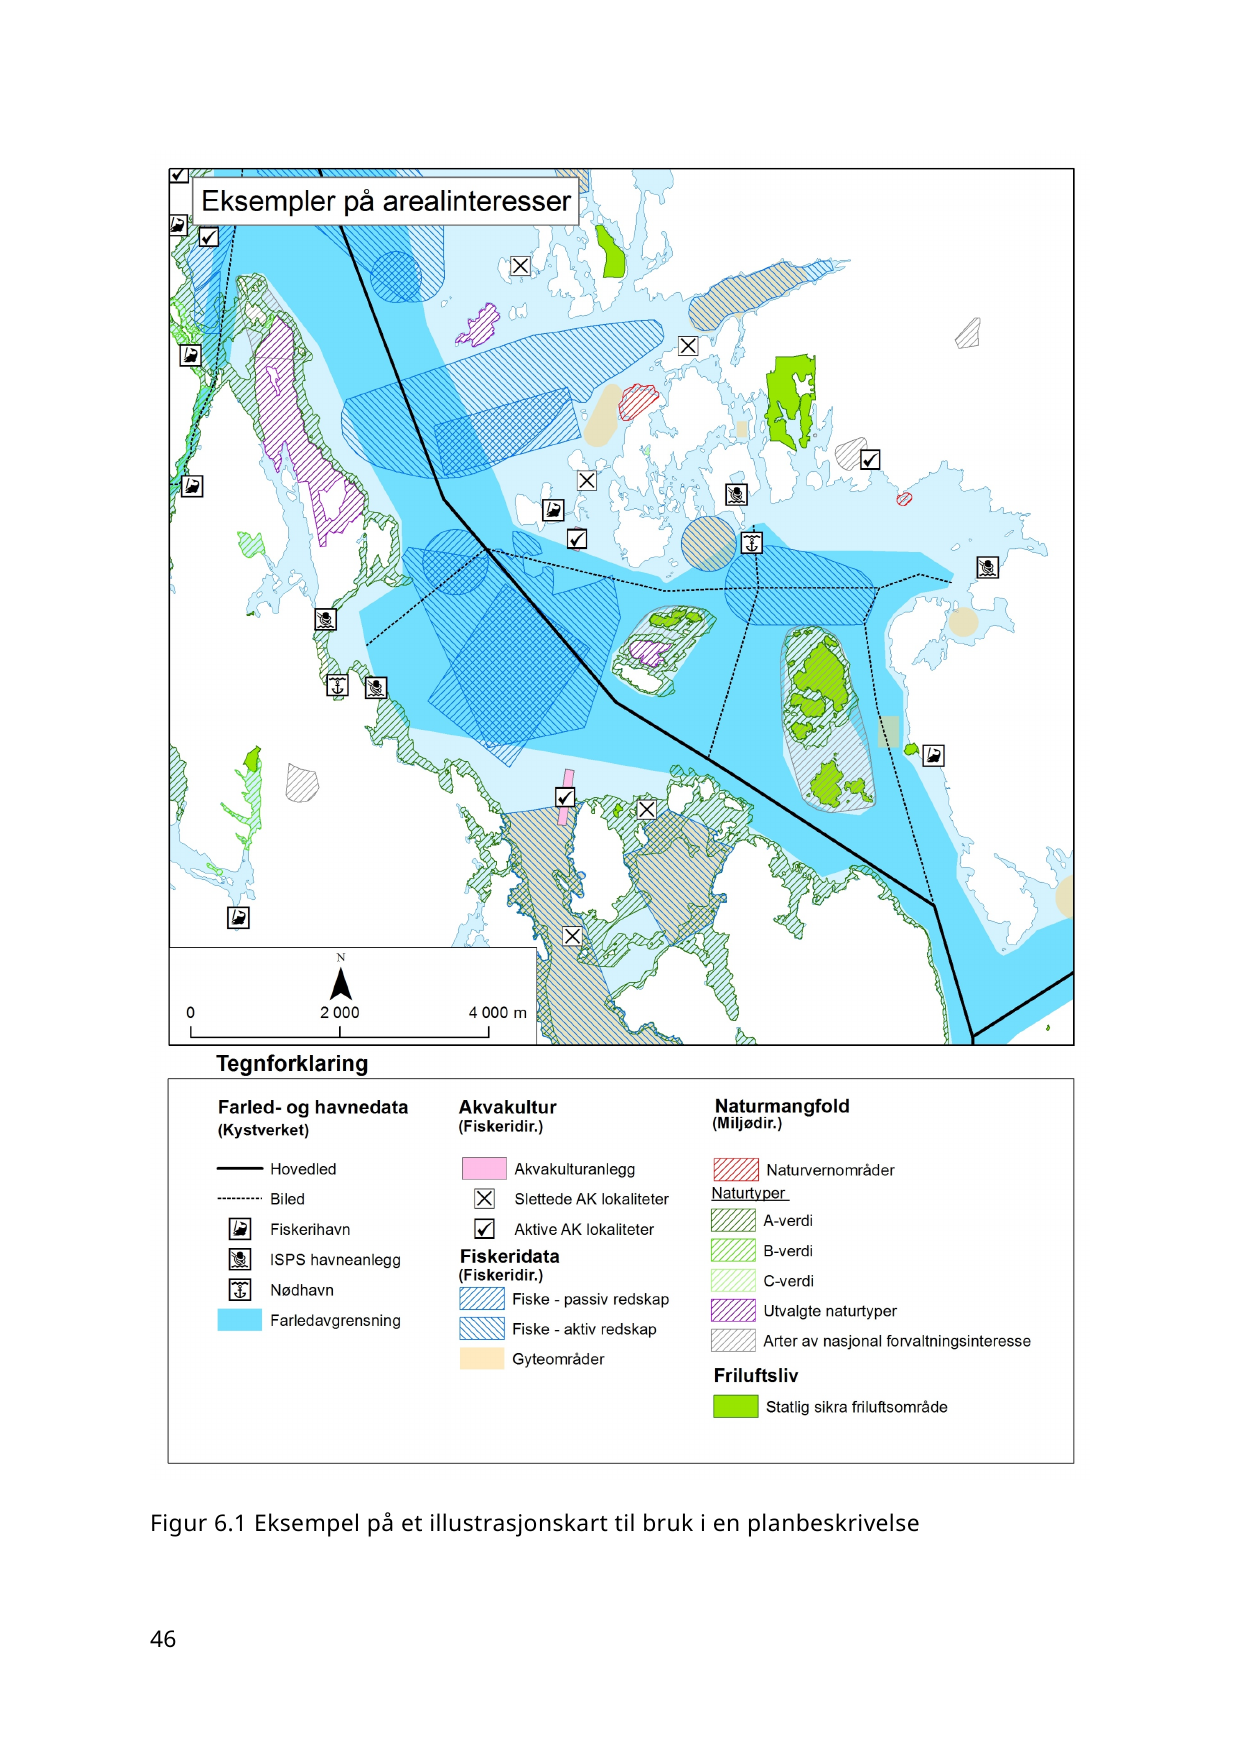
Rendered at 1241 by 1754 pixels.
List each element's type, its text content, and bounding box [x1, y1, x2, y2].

text Eksempel på et illustrasjonskart til bruk i en planbeskrivelse [150, 1507, 1090, 1538]
picture [150, 150, 1091, 1480]
